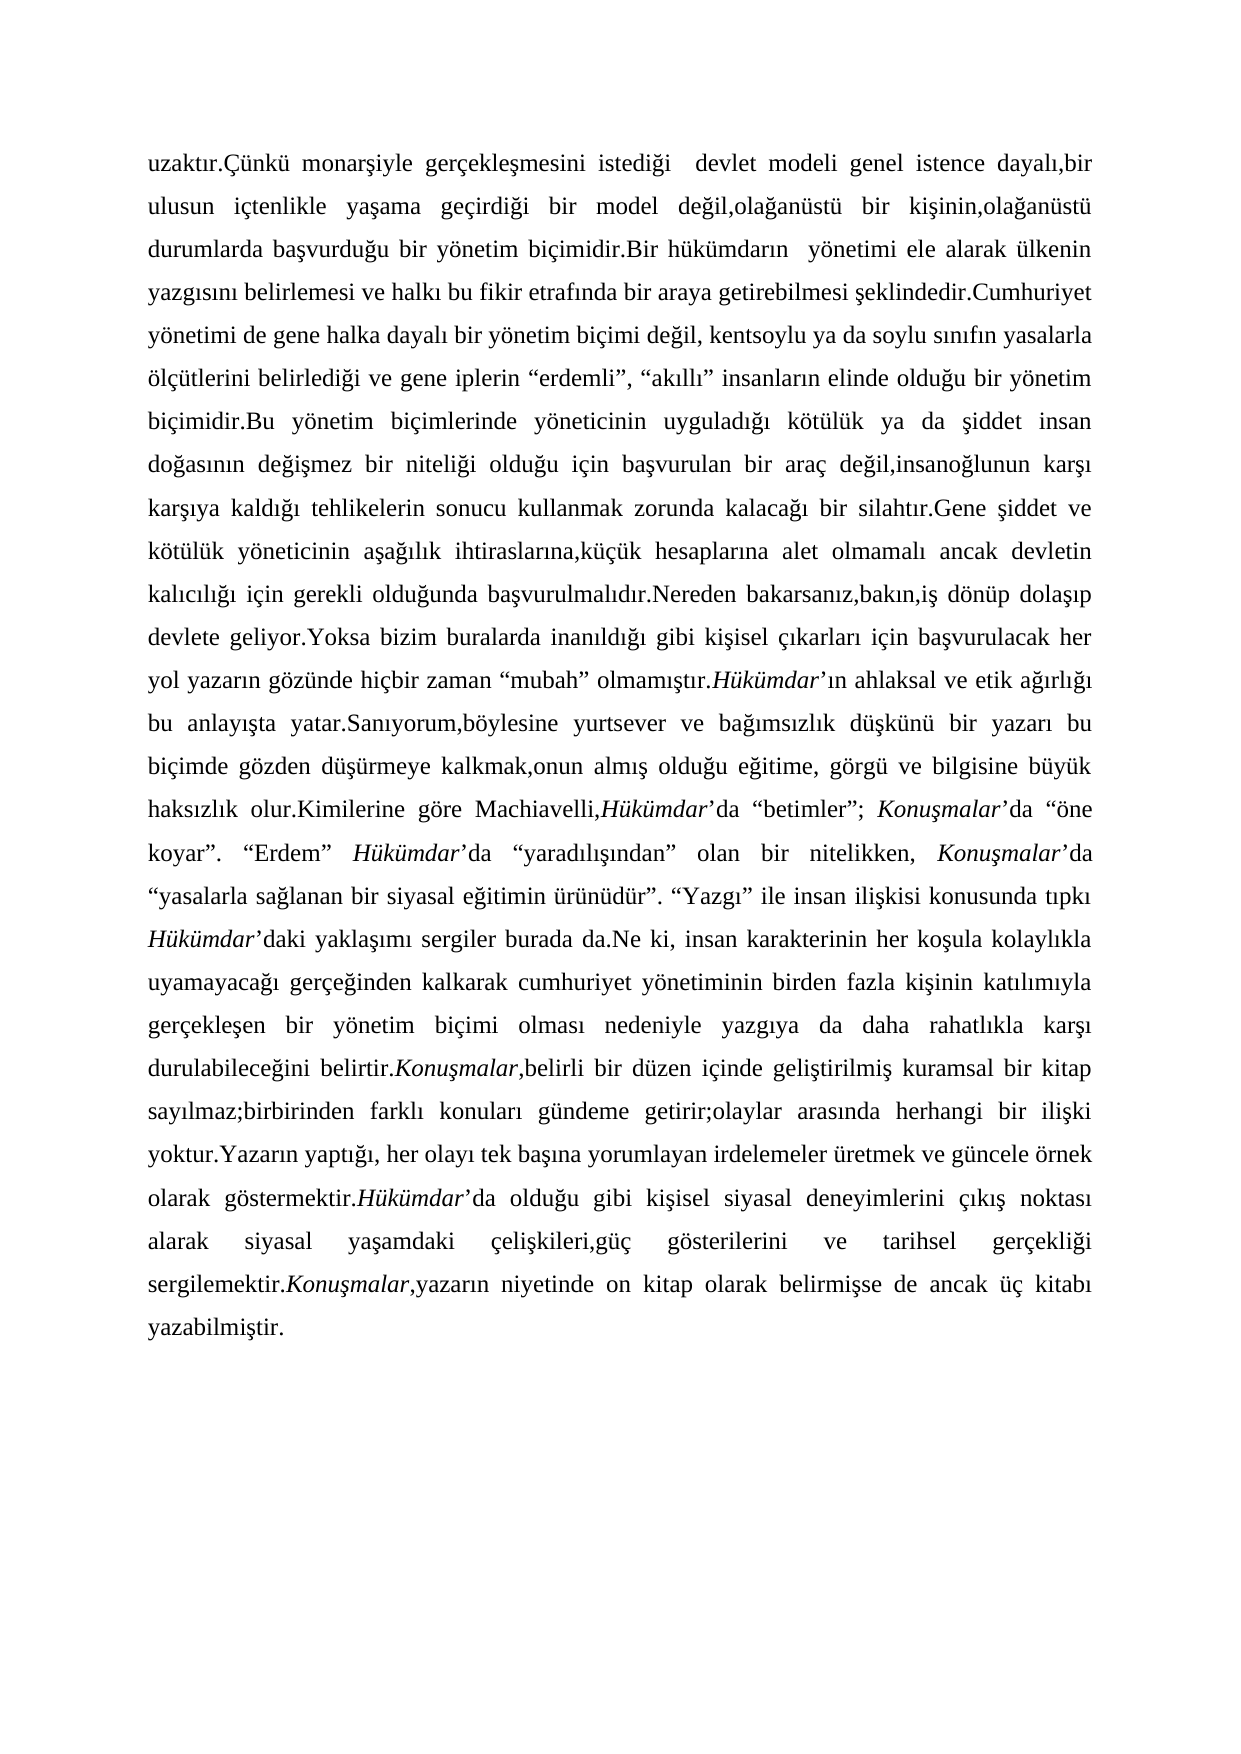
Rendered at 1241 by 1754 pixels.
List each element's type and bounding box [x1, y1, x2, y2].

text [148, 148, 1093, 1341]
